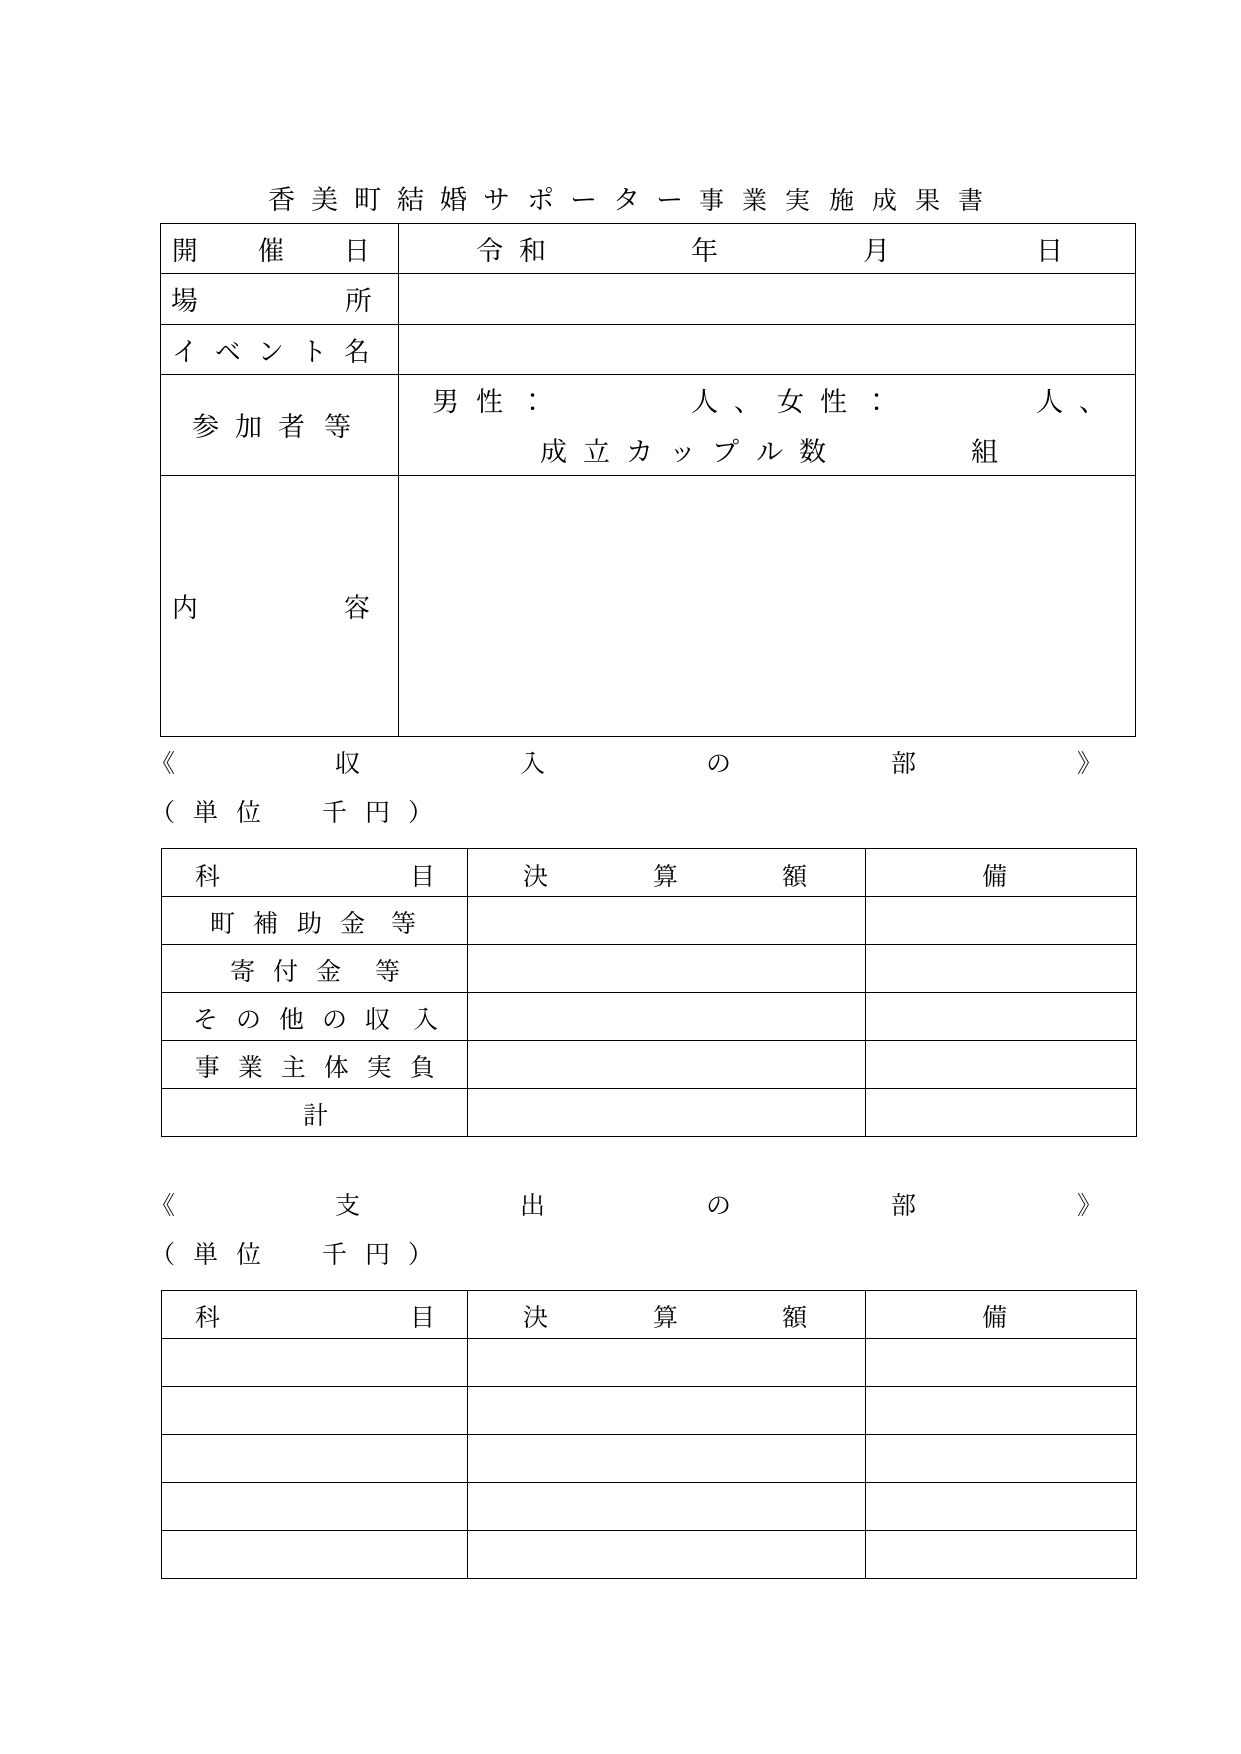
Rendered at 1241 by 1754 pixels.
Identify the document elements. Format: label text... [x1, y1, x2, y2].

table_cell 寄付金等寄附金等 [162, 945, 467, 992]
table_cell 計 [162, 1089, 467, 1136]
table_cell [866, 1089, 1136, 1136]
text 《支出の部》 （単位 千円） [150, 1178, 1120, 1278]
table_cell [866, 1435, 1136, 1482]
table_header 令和 年 月 日 [399, 224, 1135, 273]
table_header 開 催 日 [161, 224, 398, 273]
table_cell [866, 1387, 1136, 1434]
table_cell 内 容 [161, 476, 398, 736]
table_header 備 考 [866, 849, 1136, 896]
table_cell [399, 325, 1135, 374]
table_cell イベント名 [161, 325, 398, 374]
table_header 科 目 [162, 1291, 467, 1338]
table_cell 場 所 [161, 274, 398, 324]
table_cell [162, 1435, 467, 1482]
table_cell [468, 1531, 865, 1578]
table_header 決 算 額 [468, 1291, 865, 1338]
table_cell [866, 1531, 1136, 1578]
text 香美町結婚サポーター事業実施成果書 [150, 173, 1120, 222]
table_cell [468, 1089, 865, 1136]
table_cell [468, 1483, 865, 1530]
table_cell [468, 993, 865, 1040]
table_cell 参加者等 [161, 375, 398, 474]
table_cell その他の収入その他の収入 [162, 993, 467, 1040]
table_cell [468, 1435, 865, 1482]
table_cell [866, 945, 1136, 992]
table_cell [866, 1041, 1136, 1088]
table_cell [468, 897, 865, 944]
table_cell [866, 897, 1136, 944]
table_cell [399, 274, 1135, 324]
table_cell [468, 945, 865, 992]
table_cell [468, 1387, 865, 1434]
table_cell [468, 1339, 865, 1386]
table_cell [866, 1339, 1136, 1386]
text 《収入の部》 （単位 千円） [150, 737, 1120, 836]
table_cell [468, 1041, 865, 1088]
table_cell [162, 1387, 467, 1434]
table_cell [162, 1531, 467, 1578]
table_cell [866, 1483, 1136, 1530]
table_cell [399, 476, 1135, 736]
table_header 備 考 [866, 1291, 1136, 1338]
table_cell 事業主体実負担額 [162, 1041, 467, 1088]
table_cell 町補助金等町補助金等 [162, 897, 467, 944]
table_cell [866, 993, 1136, 1040]
table_cell 男性： 人、女性： 人、成立カップル数 組 [399, 375, 1135, 474]
table_header 科 目 [162, 849, 467, 896]
table_header 決 算 額 [468, 849, 865, 896]
table_cell [162, 1339, 467, 1386]
table_cell [162, 1483, 467, 1530]
